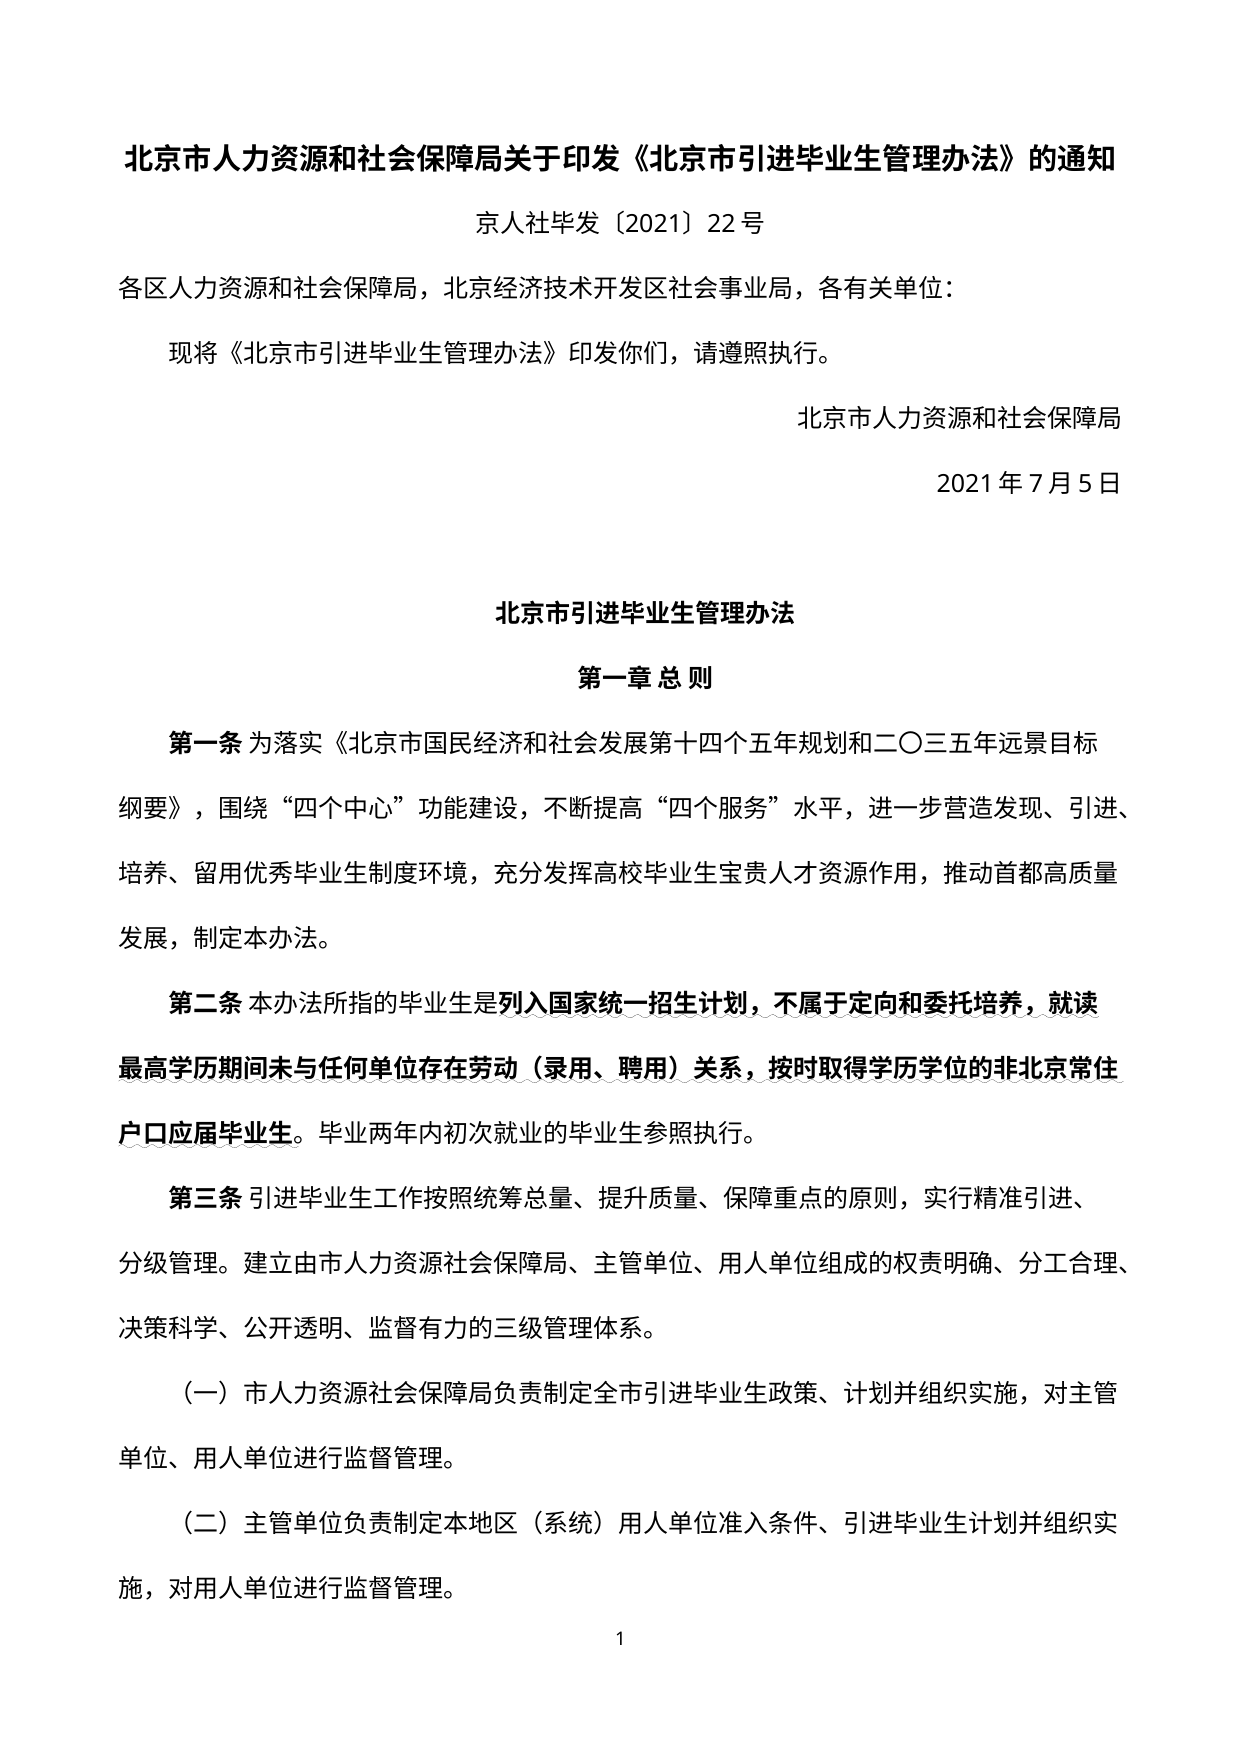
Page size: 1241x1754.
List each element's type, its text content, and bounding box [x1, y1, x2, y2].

text 北京市引进毕业生管理办法 [118, 579, 1122, 644]
text 2021年7月5日 [118, 449, 1122, 514]
text 第二条 本办法所指的毕业生是列入国家统一招生计划，不属于定向和委托培养，就读最高学历期间未与任何单位存在劳动（录用、聘用）关系，按时取得学历学位的非北京常住户口应届毕业生。毕业两年内初次就业的毕业生参照执行。 [118, 1080, 1122, 1164]
text （一）市人力资源社会保障局负责制定全市引进毕业生政策、计划并组织实施，对主管单位、用人单位进行监督管理。 [118, 1359, 1122, 1489]
text 京人社毕发〔2021〕22号 [118, 189, 1122, 254]
text 北京市人力资源和社会保障局关于印发《北京市引进毕业生管理办法》的通知 [118, 124, 1122, 189]
text 第一章 总 则 [118, 644, 1122, 709]
text 北京市人力资源和社会保障局 [118, 384, 1122, 449]
text （二）主管单位负责制定本地区（系统）用人单位准入条件、引进毕业生计划并组织实施，对用人单位进行监督管理。 [118, 1489, 1122, 1619]
text 现将《北京市引进毕业生管理办法》印发你们，请遵照执行。 [118, 319, 1122, 384]
text 各区人力资源和社会保障局，北京经济技术开发区社会事业局，各有关单位： [118, 254, 1122, 319]
text 第三条 引进毕业生工作按照统筹总量、提升质量、保障重点的原则，实行精准引进、分级管理。建立由市人力资源社会保障局、主管单位、用人单位组成的权责明确、分工合理、决策科学、公开透明、监督有力的三级管理体系。 [118, 1164, 1122, 1359]
text 第二条 本办法所指的毕业生是列入国家统一招生计划，不属于定向和委托培养，就读最高学历期间未与任何单位存在劳动（录用、聘用）关系，按时取得学历学位的非北京常住户口应届毕业生。毕业两年内初次就业的毕业生参照执行。 [118, 969, 1122, 1082]
text 第一条 为落实《北京市国民经济和社会发展第十四个五年规划和二〇三五年远景目标纲要》，围绕“四个中心”功能建设，不断提高“四个服务”水平，进一步营造发现、引进、培养、留用优秀毕业生制度环境，充分发挥高校毕业生宝贵人才资源作用，推动首都高质量发展，制定本办法。 [118, 709, 1122, 969]
